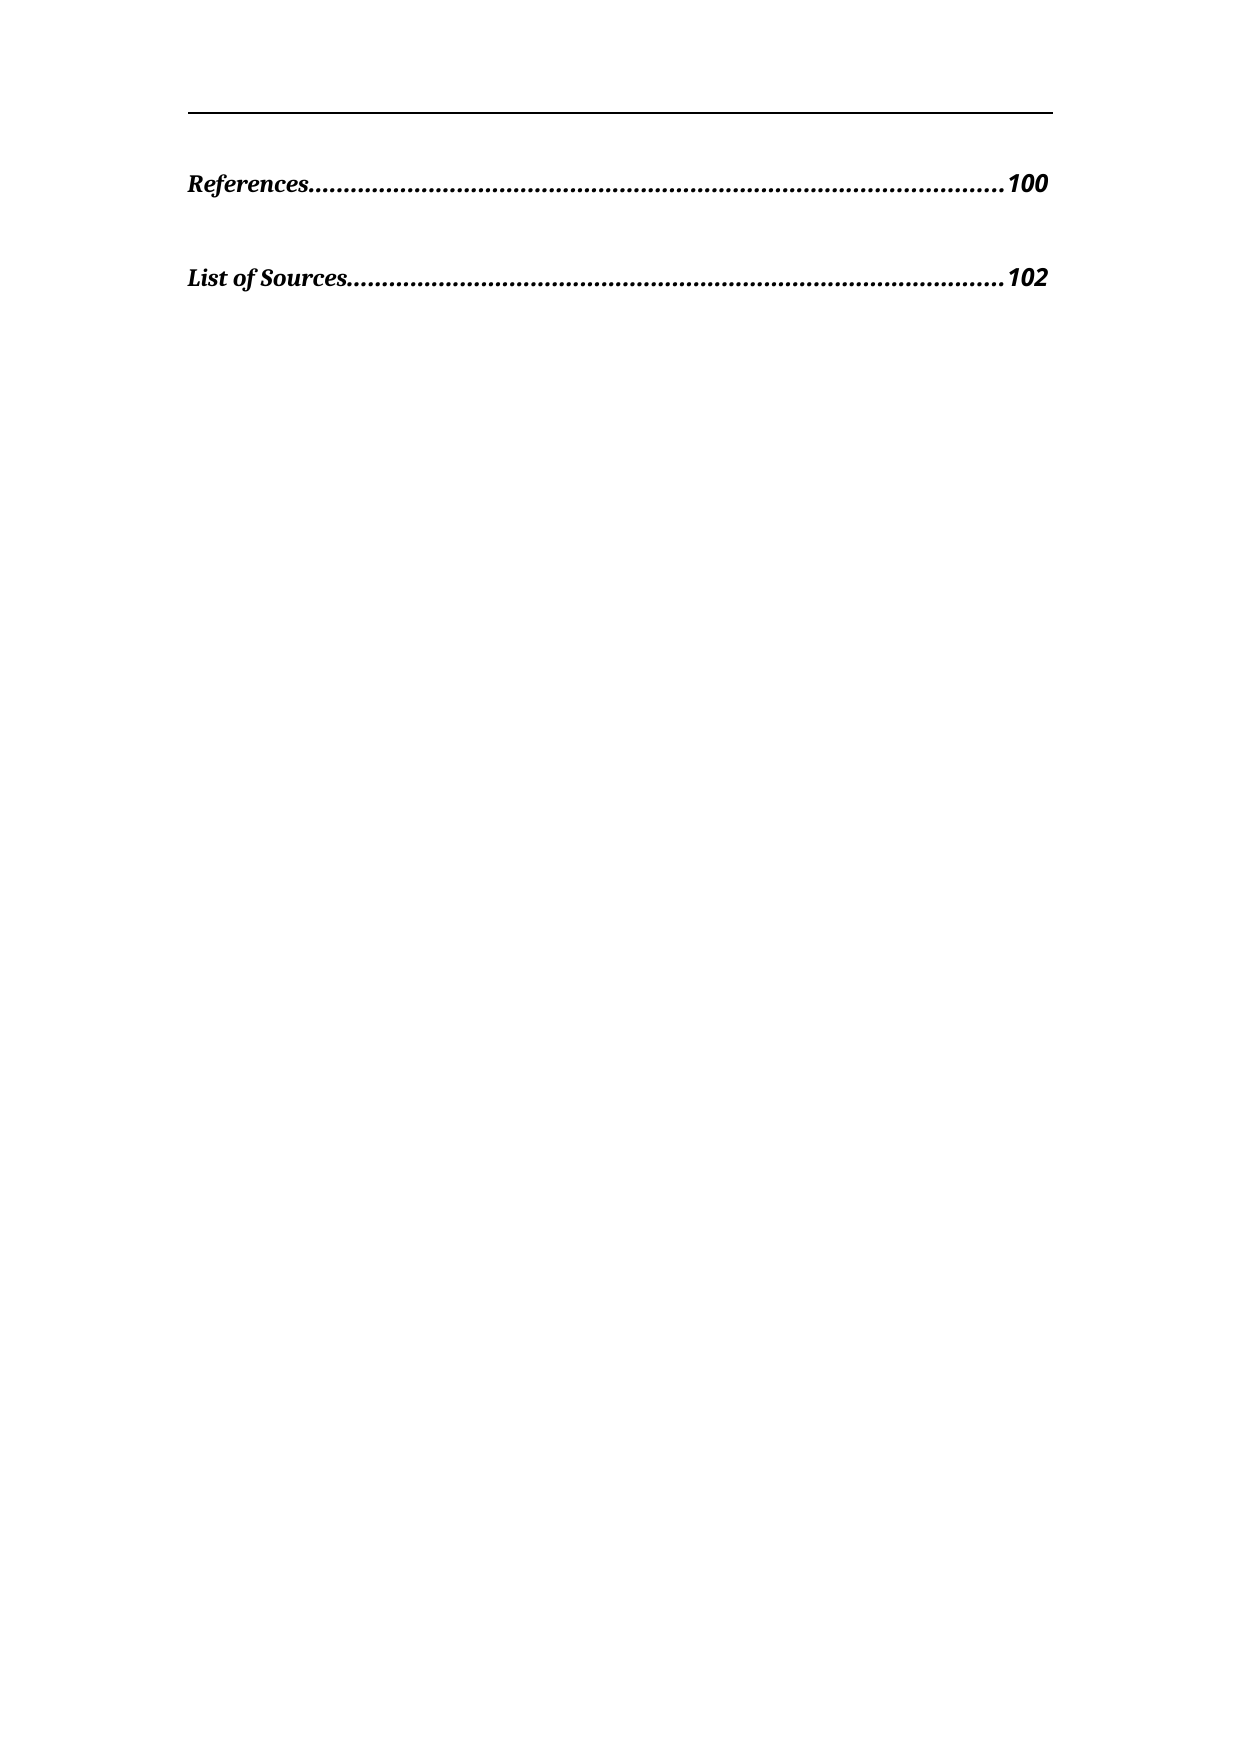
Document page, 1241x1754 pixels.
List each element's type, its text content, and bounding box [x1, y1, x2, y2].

text List of Sources 102 [187, 244, 1053, 309]
text References 100 [187, 150, 1053, 215]
